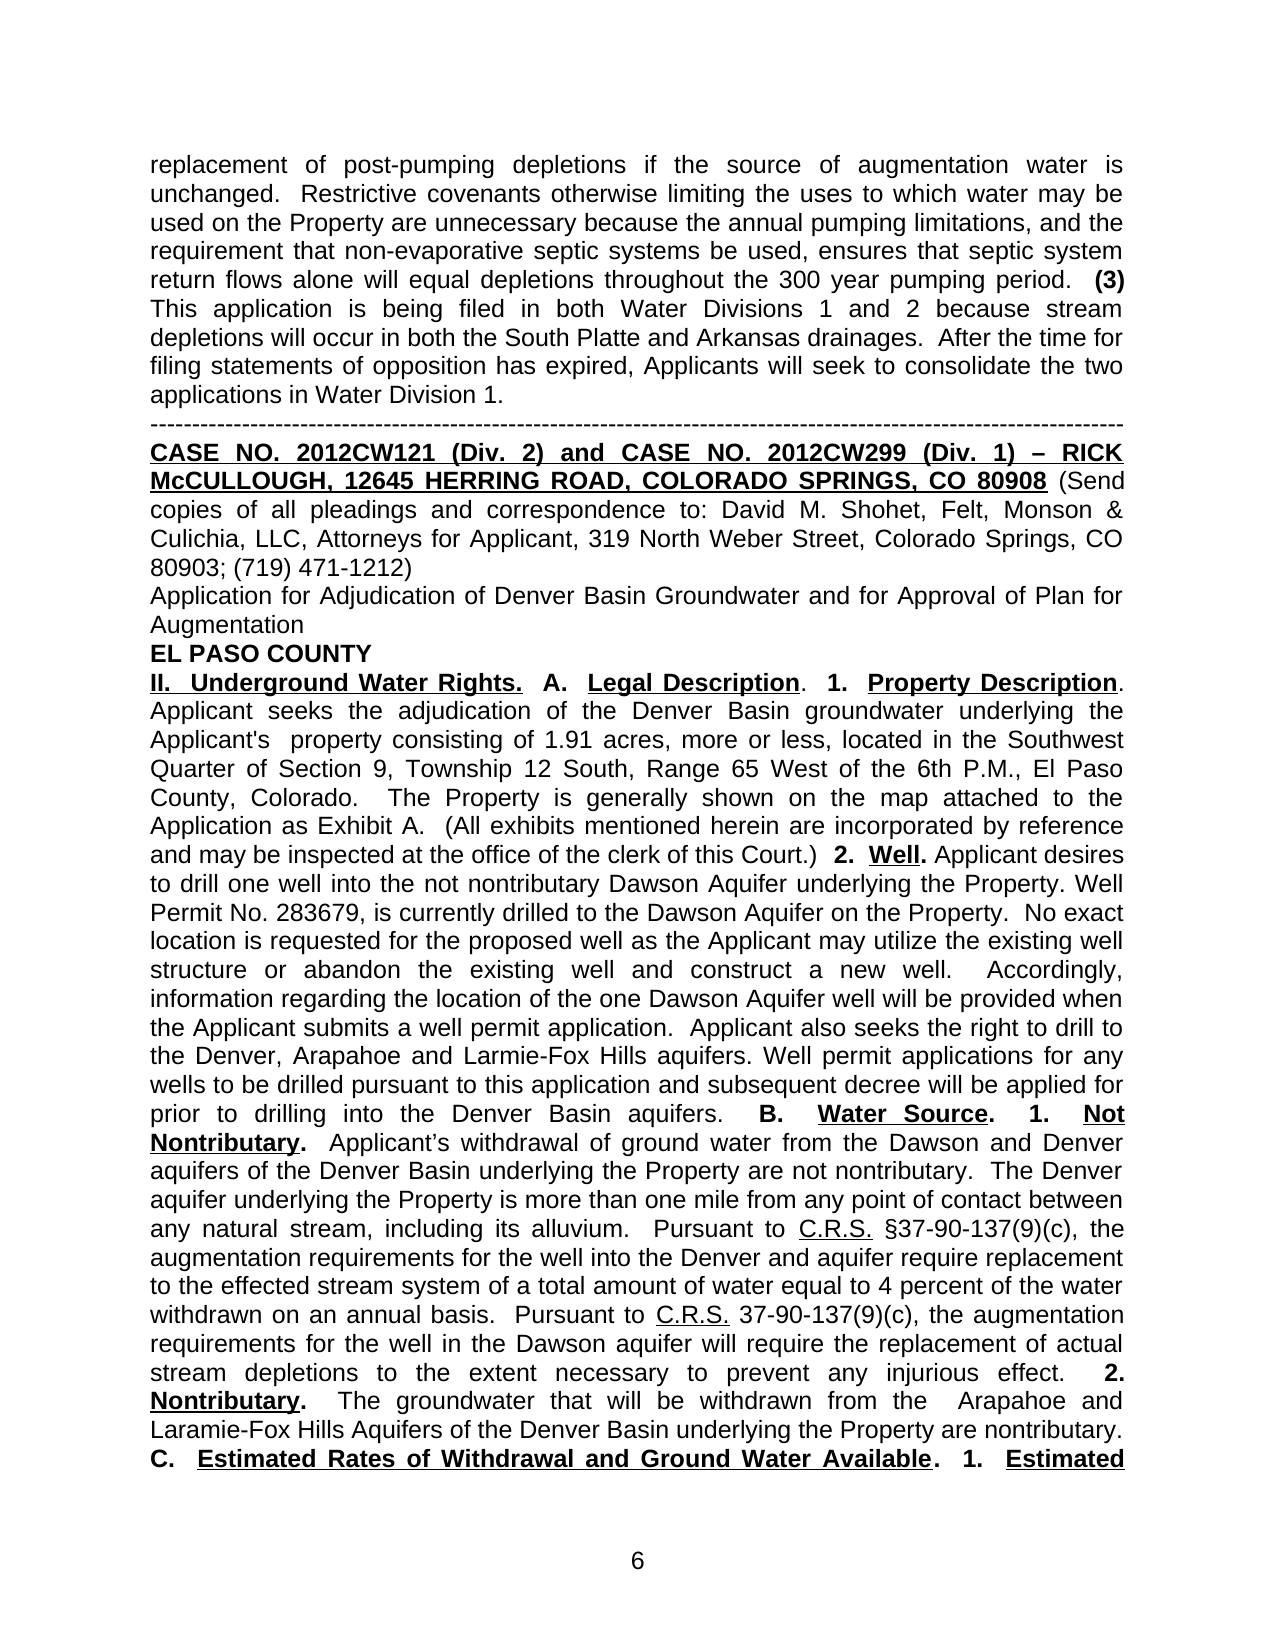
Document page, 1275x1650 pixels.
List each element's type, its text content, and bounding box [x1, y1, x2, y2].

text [150, 150, 1125, 409]
text --------------------------------------------------------------------------------------------------------------------- [150, 409, 1125, 437]
text CASE NO. 2012CW121 (Div. 2) and CASE NO. 2012CW299 (Div. 1) – RICK McCULLOUGH, 12645 HERRING ROAD, COLORADO SPRINGS, CO 80908 (Send copies of all pleadings and correspondence to: David M. Shohet, Felt, Monson & Culichia, LLC, Attorneys for Applicant, 319 North Weber Street, Colorado Springs, CO 80903; (719) 471-1212) [150, 437, 1125, 581]
text Application for Adjudication of Denver Basin Groundwater and for Approval of Plan for Augmentation [150, 581, 1125, 639]
text EL PASO COUNTY [150, 639, 1125, 667]
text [150, 667, 1125, 1472]
